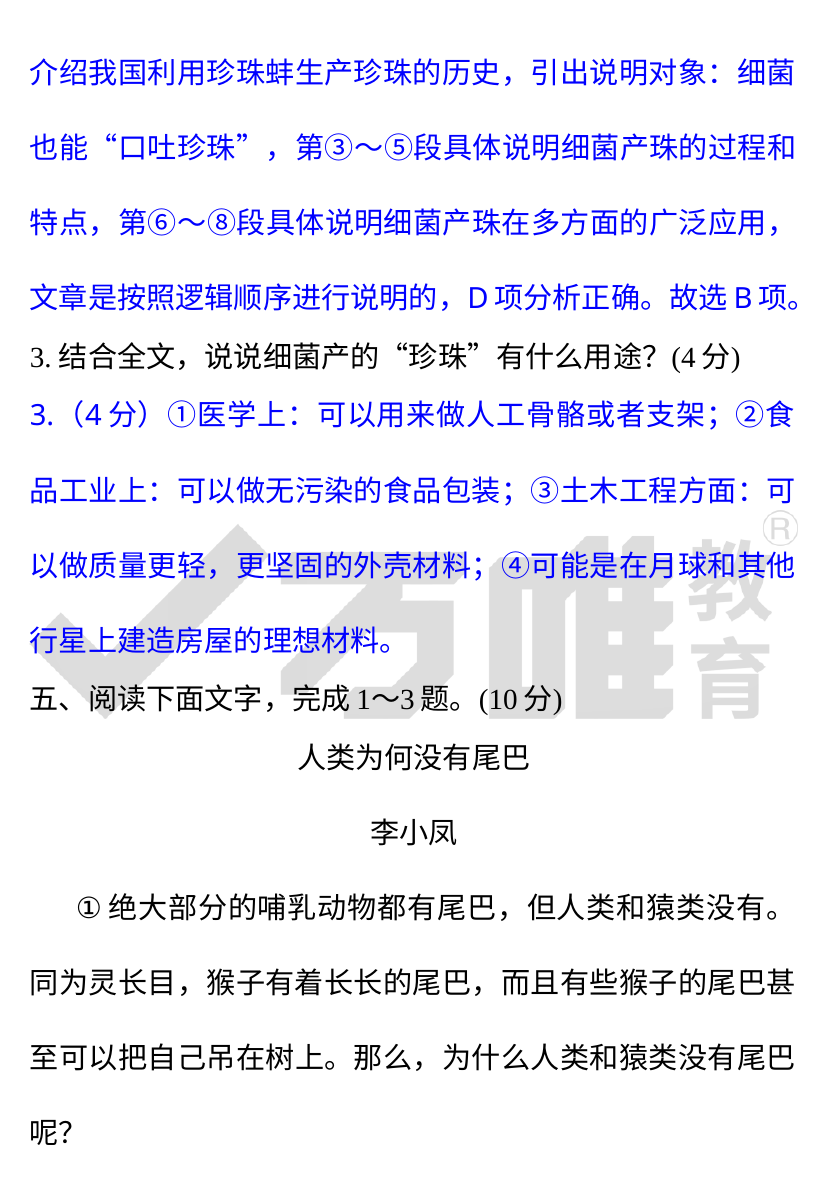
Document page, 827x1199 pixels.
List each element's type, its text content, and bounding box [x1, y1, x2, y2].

text 3.（4分）①医学上：可以用来做人工骨骼或者支架；②食品工业上：可以做无污染的食品包装；③土木工程方面：可以做质量更轻，更坚固的外壳材料；④可能是在月球和其他行星上建造房屋的理想材料。 [29, 376, 797, 676]
text 李小凤 [29, 793, 797, 868]
text 人类为何没有尾巴 [29, 718, 797, 793]
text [29, 33, 797, 333]
text 3. 结合全文，说说细菌产的“珍珠”有什么用途？(4分) [29, 333, 797, 376]
text 五、阅读下面文字，完成1～3题。(10分) [29, 676, 797, 718]
text ①绝大部分的哺乳动物都有尾巴，但人类和猿类没有。同为灵长目，猴子有着长长的尾巴，而且有些猴子的尾巴甚至可以把自己吊在树上。那么，为什么人类和猿类没有尾巴呢？ [29, 868, 797, 1168]
